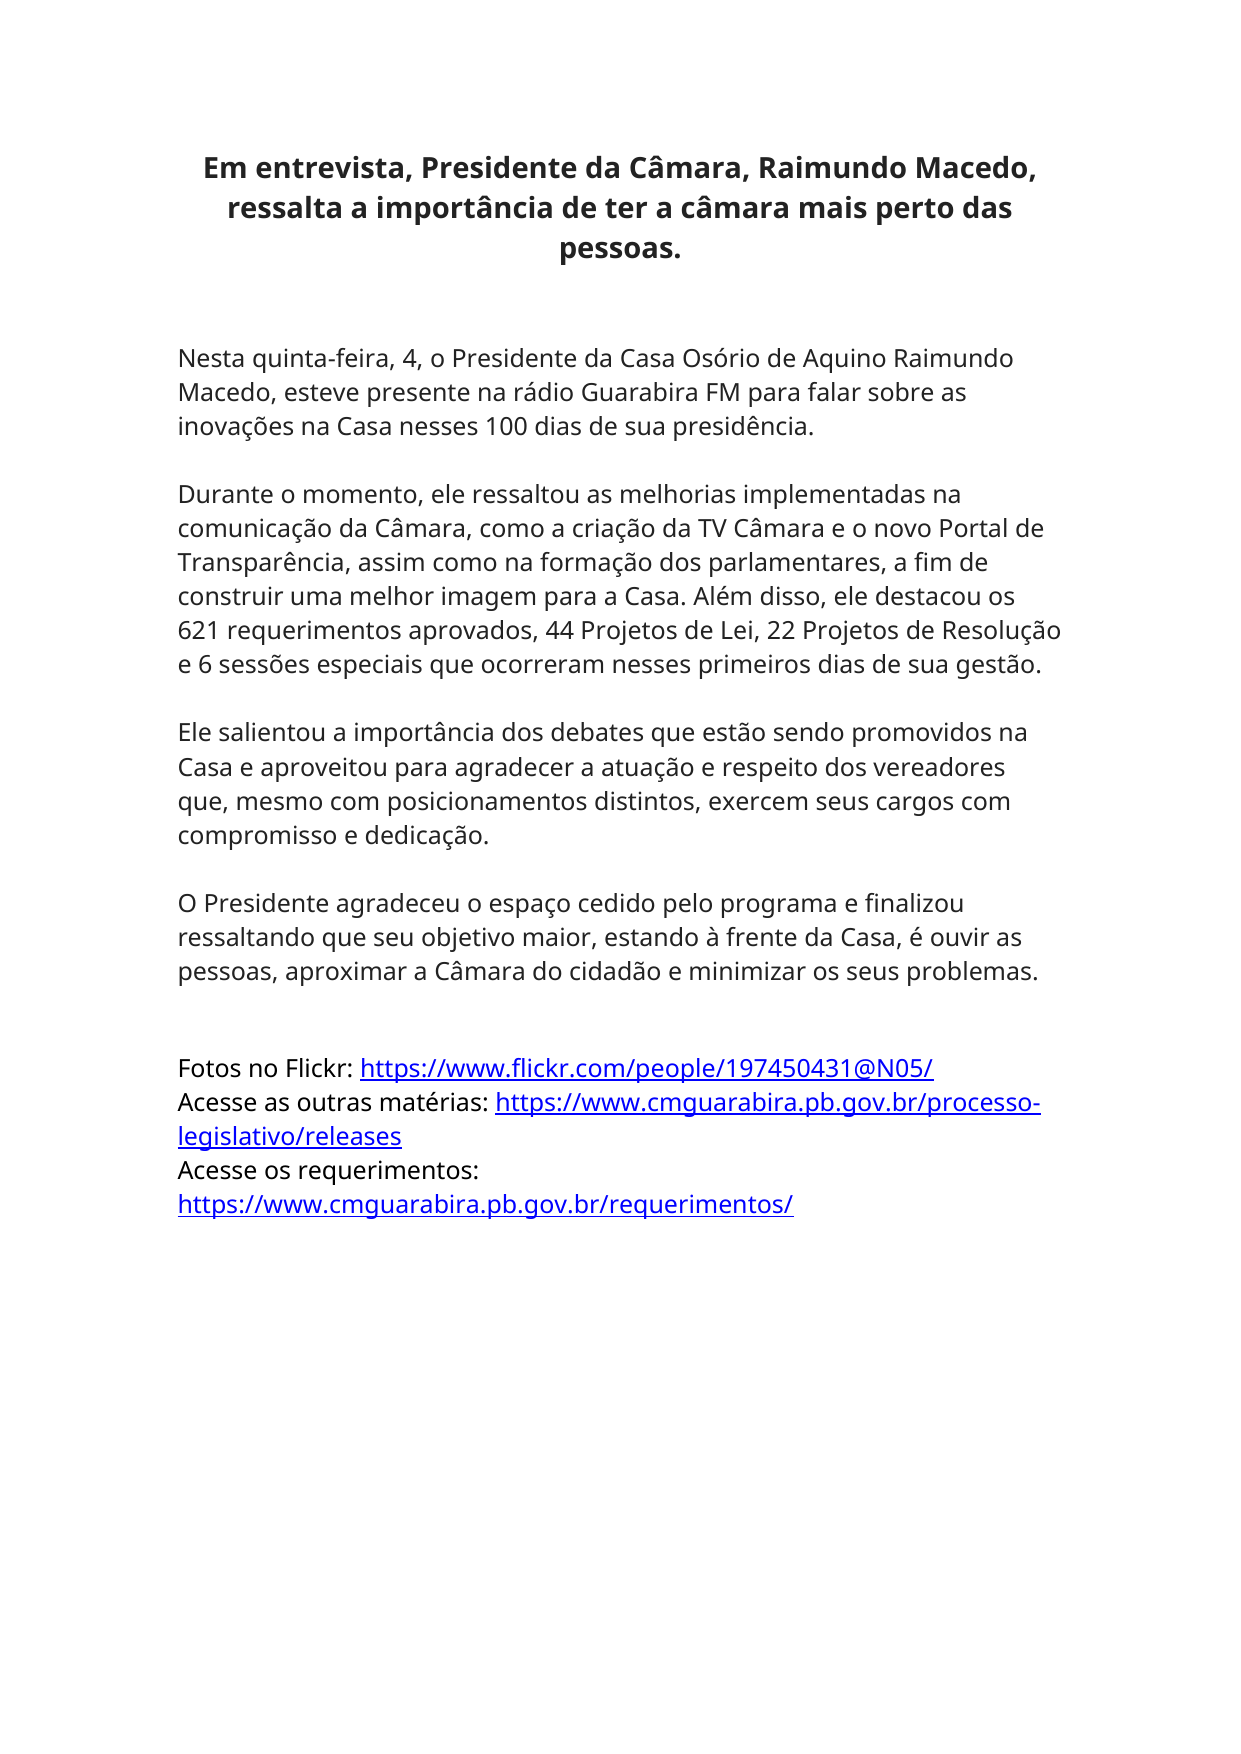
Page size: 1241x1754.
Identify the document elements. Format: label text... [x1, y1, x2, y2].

text O Presidente agradeceu o espaço cedido pelo programa e finalizou ressaltando que seu objetivo maior, estando à frente da Casa, é ouvir as pessoas, aproximar a Câmara do cidadão e minimizar os seus problemas. [177, 885, 1063, 988]
text Em entrevista, Presidente da Câmara, Raimundo Macedo, ressalta a importância de ter a câmara mais perto das pessoas. [177, 148, 559, 267]
text Ele salientou a importância dos debates que estão sendo promovidos na Casa e aproveitou para agradecer a atuação e respeito dos vereadores que, mesmo com posicionamentos distintos, exercem seus cargos com compromisso e dedicação. [177, 715, 1063, 851]
text Em entrevista, Presidente da Câmara, Raimundo Macedo, ressalta a importância de ter a câmara mais perto das pessoas. [682, 148, 1063, 267]
text Nesta quinta-feira, 4, o Presidente da Casa Osório de Aquino Raimundo Macedo, esteve presente na rádio Guarabira FM para falar sobre as inovações na Casa nesses 100 dias de sua presidência. [177, 340, 1063, 443]
text Fotos no Flickr: https://www.flickr.com/people/197450431@N05/ Acesse as outras matérias: https://www.cmguarabira.pb.gov.br/processo-legislativo/releases Acesse os requerimentos: https://www.cmguarabira.pb.gov.br/requerimentos/ [177, 1051, 1063, 1221]
text Durante o momento, ele ressaltou as melhorias implementadas na comunicação da Câmara, como a criação da TV Câmara e o novo Portal de Transparência, assim como na formação dos parlamentares, a fim de construir uma melhor imagem para a Casa. Além disso, ele destacou os 621 requerimentos aprovados, 44 Projetos de Lei, 22 Projetos de Resolução e 6 sessões especiais que ocorreram nesses primeiros dias de sua gestão. [177, 477, 1063, 681]
